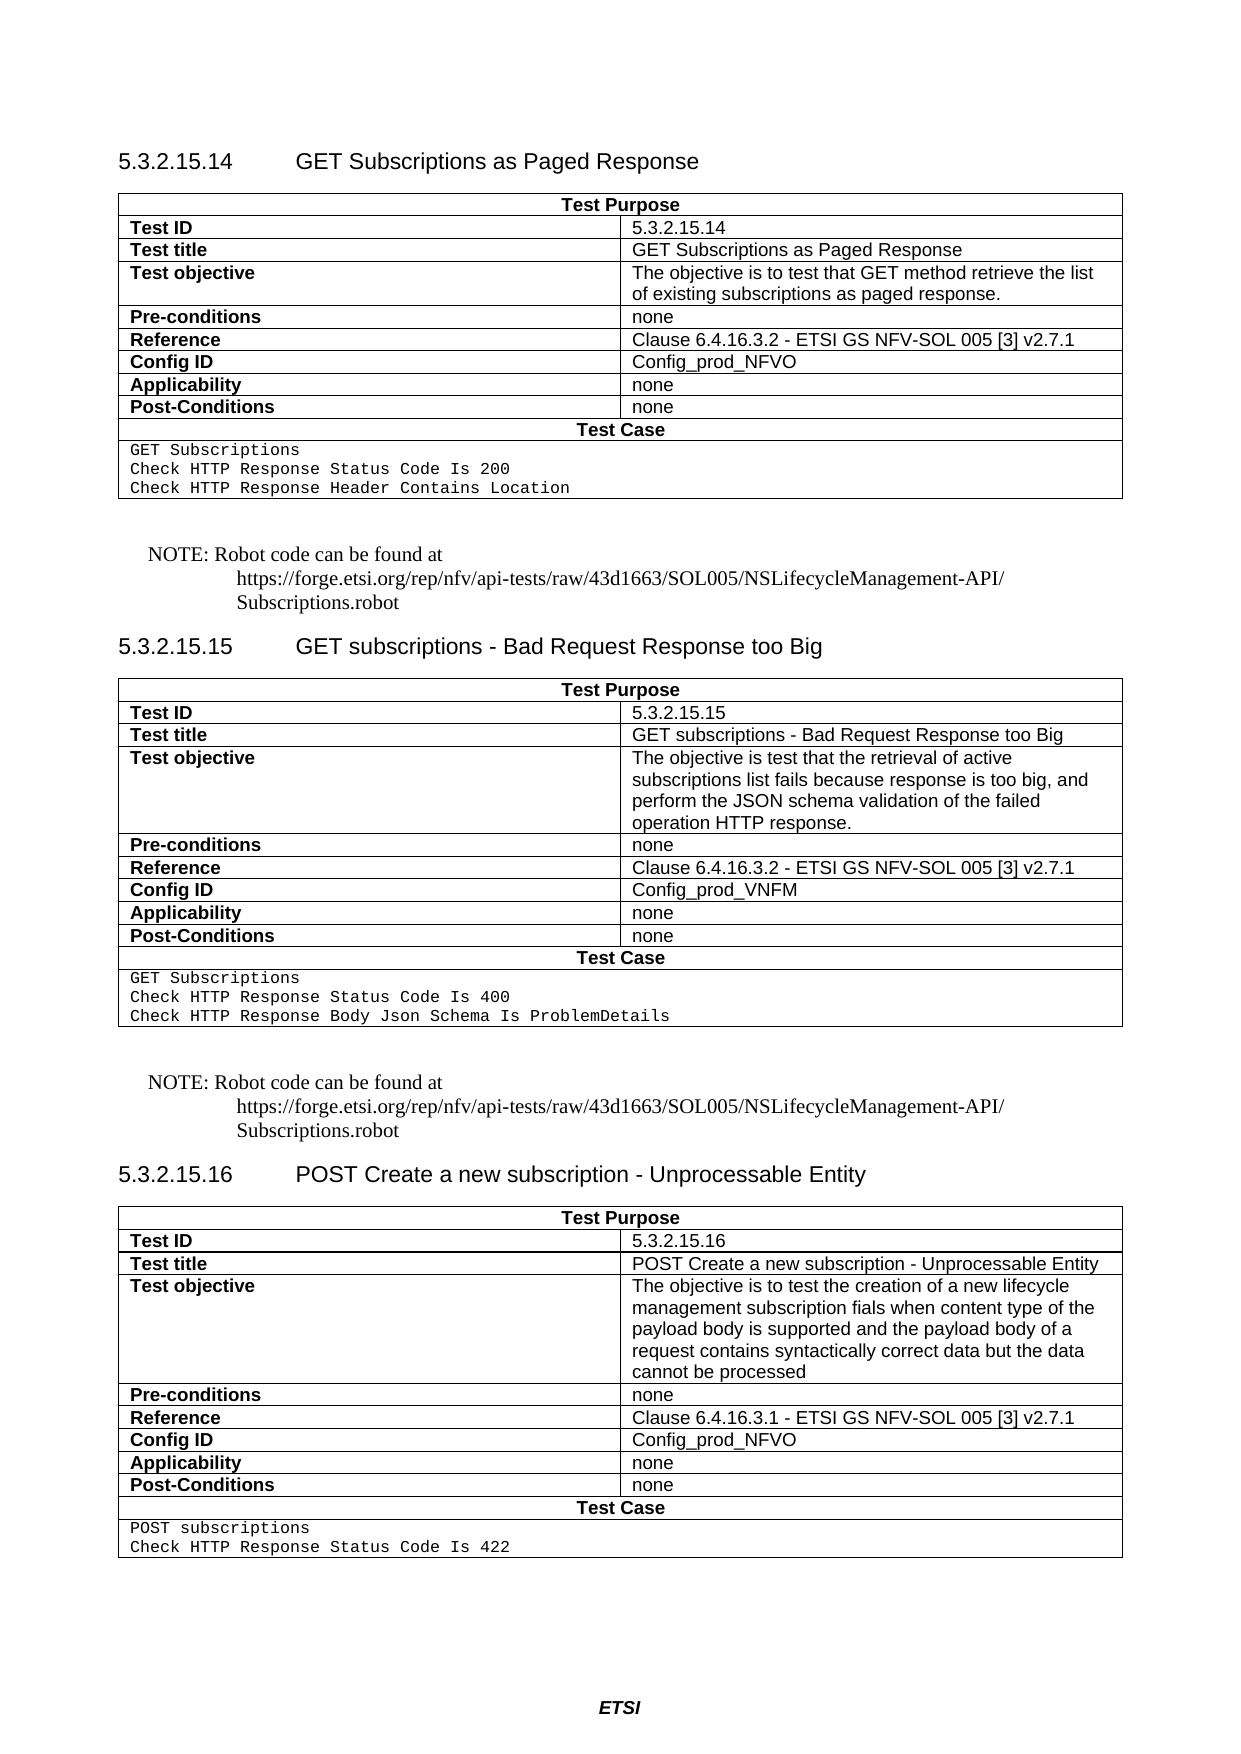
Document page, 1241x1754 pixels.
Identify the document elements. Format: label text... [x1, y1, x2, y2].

text NOTE: Robot code can be found at https://forge.etsi.org/rep/nfv/api-tests/raw/43d1663/SOL005/NSLifecycleManagement-API/Subscriptions.robot [148, 1070, 1122, 1142]
subtitle 5.3.2.15.16 POST Create a new subscription - Unprocessable Entity [118, 1161, 1122, 1187]
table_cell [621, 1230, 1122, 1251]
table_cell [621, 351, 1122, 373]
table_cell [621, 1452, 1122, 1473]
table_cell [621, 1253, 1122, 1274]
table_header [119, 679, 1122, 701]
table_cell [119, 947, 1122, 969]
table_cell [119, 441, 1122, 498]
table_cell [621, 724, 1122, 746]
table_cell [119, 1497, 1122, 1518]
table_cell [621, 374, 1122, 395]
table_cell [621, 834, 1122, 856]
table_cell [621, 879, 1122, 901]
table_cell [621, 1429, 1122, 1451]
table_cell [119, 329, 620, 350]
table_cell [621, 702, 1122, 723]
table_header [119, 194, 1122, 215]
subtitle 5.3.2.15.14 GET Subscriptions as Paged Response [118, 148, 1122, 174]
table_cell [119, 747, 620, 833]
subtitle 5.3.2.15.15 GET subscriptions - Bad Request Response too Big [118, 633, 1122, 659]
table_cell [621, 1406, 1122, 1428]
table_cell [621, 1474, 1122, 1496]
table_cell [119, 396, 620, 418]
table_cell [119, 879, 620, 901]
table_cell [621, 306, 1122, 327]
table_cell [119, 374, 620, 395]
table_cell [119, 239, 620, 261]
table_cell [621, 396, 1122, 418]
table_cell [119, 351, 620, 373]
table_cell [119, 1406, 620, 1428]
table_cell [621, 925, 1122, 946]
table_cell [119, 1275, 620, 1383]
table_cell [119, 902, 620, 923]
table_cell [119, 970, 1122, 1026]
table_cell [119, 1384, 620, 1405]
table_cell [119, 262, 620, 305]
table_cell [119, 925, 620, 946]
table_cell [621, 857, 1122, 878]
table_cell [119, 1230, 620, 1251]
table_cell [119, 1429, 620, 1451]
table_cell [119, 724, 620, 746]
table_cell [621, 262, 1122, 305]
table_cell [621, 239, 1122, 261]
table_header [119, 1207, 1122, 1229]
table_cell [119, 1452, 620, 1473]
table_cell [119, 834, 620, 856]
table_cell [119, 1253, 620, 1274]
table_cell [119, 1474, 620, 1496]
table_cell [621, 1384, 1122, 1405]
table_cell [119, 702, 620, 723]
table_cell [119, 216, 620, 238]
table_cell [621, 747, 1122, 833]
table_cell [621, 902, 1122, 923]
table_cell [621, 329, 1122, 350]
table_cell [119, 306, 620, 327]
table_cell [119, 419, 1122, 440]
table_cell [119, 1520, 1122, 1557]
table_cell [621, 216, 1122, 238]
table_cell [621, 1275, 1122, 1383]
text NOTE: Robot code can be found at https://forge.etsi.org/rep/nfv/api-tests/raw/43d1663/SOL005/NSLifecycleManagement-API/Subscriptions.robot [148, 542, 1122, 614]
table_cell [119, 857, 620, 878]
